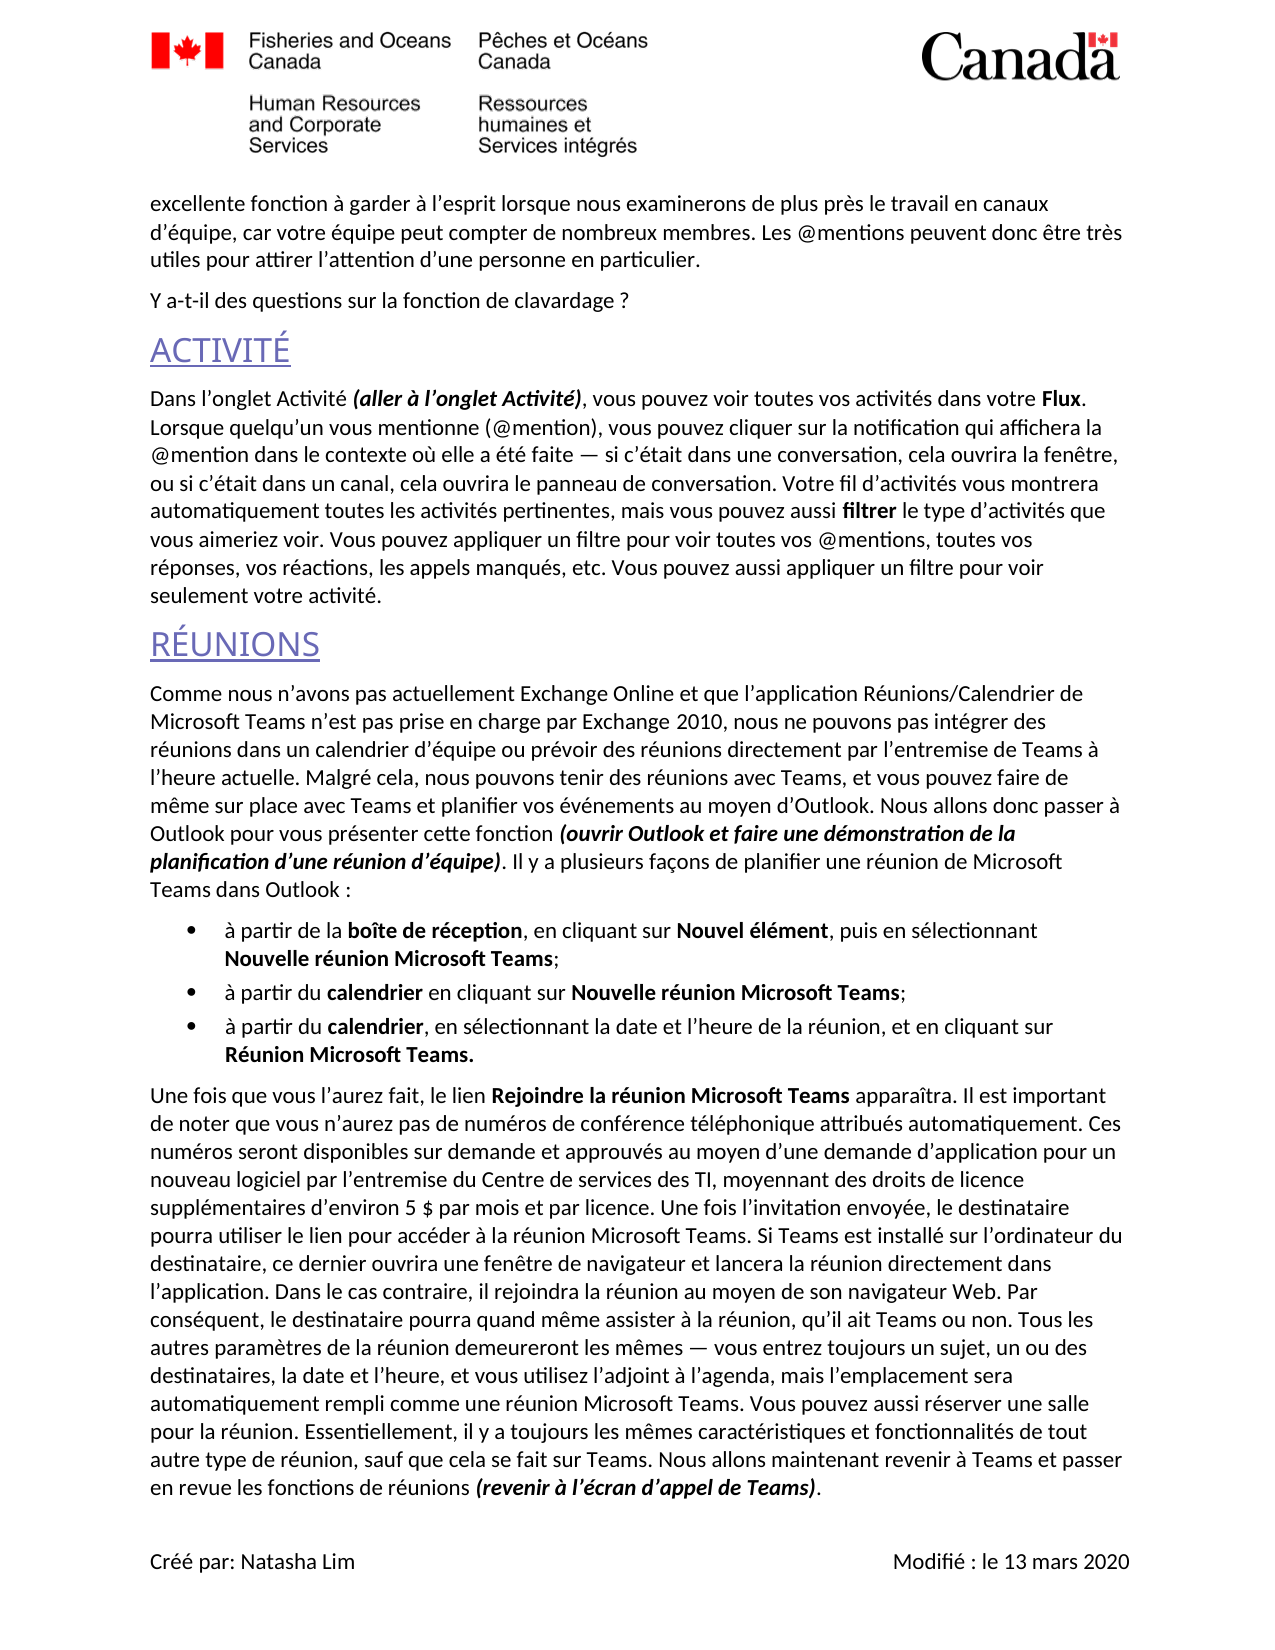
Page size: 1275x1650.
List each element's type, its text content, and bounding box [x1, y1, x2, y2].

list à partir du calendrier en cliquant sur Nouvelle réunion Microsoft Teams; [187, 978, 1125, 1006]
list à partir du calendrier, en sélectionnant la date et l’heure de la réunion, et en cliquant sur Réunion Microsoft Teams. [187, 1012, 1125, 1068]
picture [150, 28, 1120, 162]
list à partir de la boîte de réception, en cliquant sur Nouvel élément, puis en sélectionnant Nouvelle réunion Microsoft Teams; [187, 916, 1125, 972]
text Une fois que vous l’aurez fait, le lien Rejoindre la réunion Microsoft Teams apparaîtra. Il est important de noter que vous n’aurez pas de numéros de conférence téléphonique attribués automatiquement. Ces numéros seront disponibles sur demande et approuvés au moyen d’une demande d’application pour un nouveau logiciel par l’entremise du Centre de services des TI, moyennant des droits de licence supplémentaires d’environ 5 $ par mois et par licence. Une fois l’invitation envoyée, le destinataire pourra utiliser le lien pour accéder à la réunion Microsoft Teams. Si Teams est installé sur l’ordinateur du destinataire, ce dernier ouvrira une fenêtre de navigateur et lancera la réunion directement dans l’application. Dans le cas contraire, il rejoindra la réunion au moyen de son navigateur Web. Par conséquent, le destinataire pourra quand même assister à la réunion, qu’il ait Teams ou non. Tous les autres paramètres de la réunion demeureront les mêmes — vous entrez toujours un sujet, un ou des destinataires, la date et l’heure, et vous utilisez l’adjoint à l’agenda, mais l’emplacement sera automatiquement rempli comme une réunion Microsoft Teams. Vous pouvez aussi réserver une salle pour la réunion. Essentiellement, il y a toujours les mêmes caractéristiques et fonctionnalités de tout autre type de réunion, sauf que cela se fait sur Teams. Nous allons maintenant revenir à Teams et passer en revue les fonctions de réunions (revenir à l’écran d’appel de Teams). [150, 1081, 1125, 1501]
text Dans l’onglet Activité (aller à l’onglet Activité), vous pouvez voir toutes vos activités dans votre Flux. Lorsque quelqu’un vous mentionne (@mention), vous pouvez cliquer sur la notification qui affichera la @mention dans le contexte où elle a été faite — si c’était dans une conversation, cela ouvrira la fenêtre, ou si c’était dans un canal, cela ouvrira le panneau de conversation. Votre fil d’activités vous montrera automatiquement toutes les activités pertinentes, mais vous pouvez aussi filtrer le type d’activités que vous aimeriez voir. Vous pouvez appliquer un filtre pour voir toutes vos @mentions, toutes vos réponses, vos réactions, les appels manqués, etc. Vous pouvez aussi appliquer un filtre pour voir seulement votre activité. [150, 384, 1125, 609]
text Y a-t-il des questions sur la fonction de clavardage ? [150, 286, 1125, 314]
text Comme nous n’avons pas actuellement Exchange Online et que l’application Réunions/Calendrier de Microsoft Teams n’est pas prise en charge par Exchange 2010, nous ne pouvons pas intégrer des réunions dans un calendrier d’équipe ou prévoir des réunions directement par l’entremise de Teams à l’heure actuelle. Malgré cela, nous pouvons tenir des réunions avec Teams, et vous pouvez faire de même sur place avec Teams et planifier vos événements au moyen d’Outlook. Nous allons donc passer à Outlook pour vous présenter cette fonction (ouvrir Outlook et faire une démonstration de la planification d’une réunion d’équipe). Il y a plusieurs façons de planifier une réunion de Microsoft Teams dans Outlook : [150, 679, 1125, 903]
subtitle RÉUNIONS [150, 621, 1125, 667]
subtitle ACTIVITÉ [150, 327, 1125, 372]
